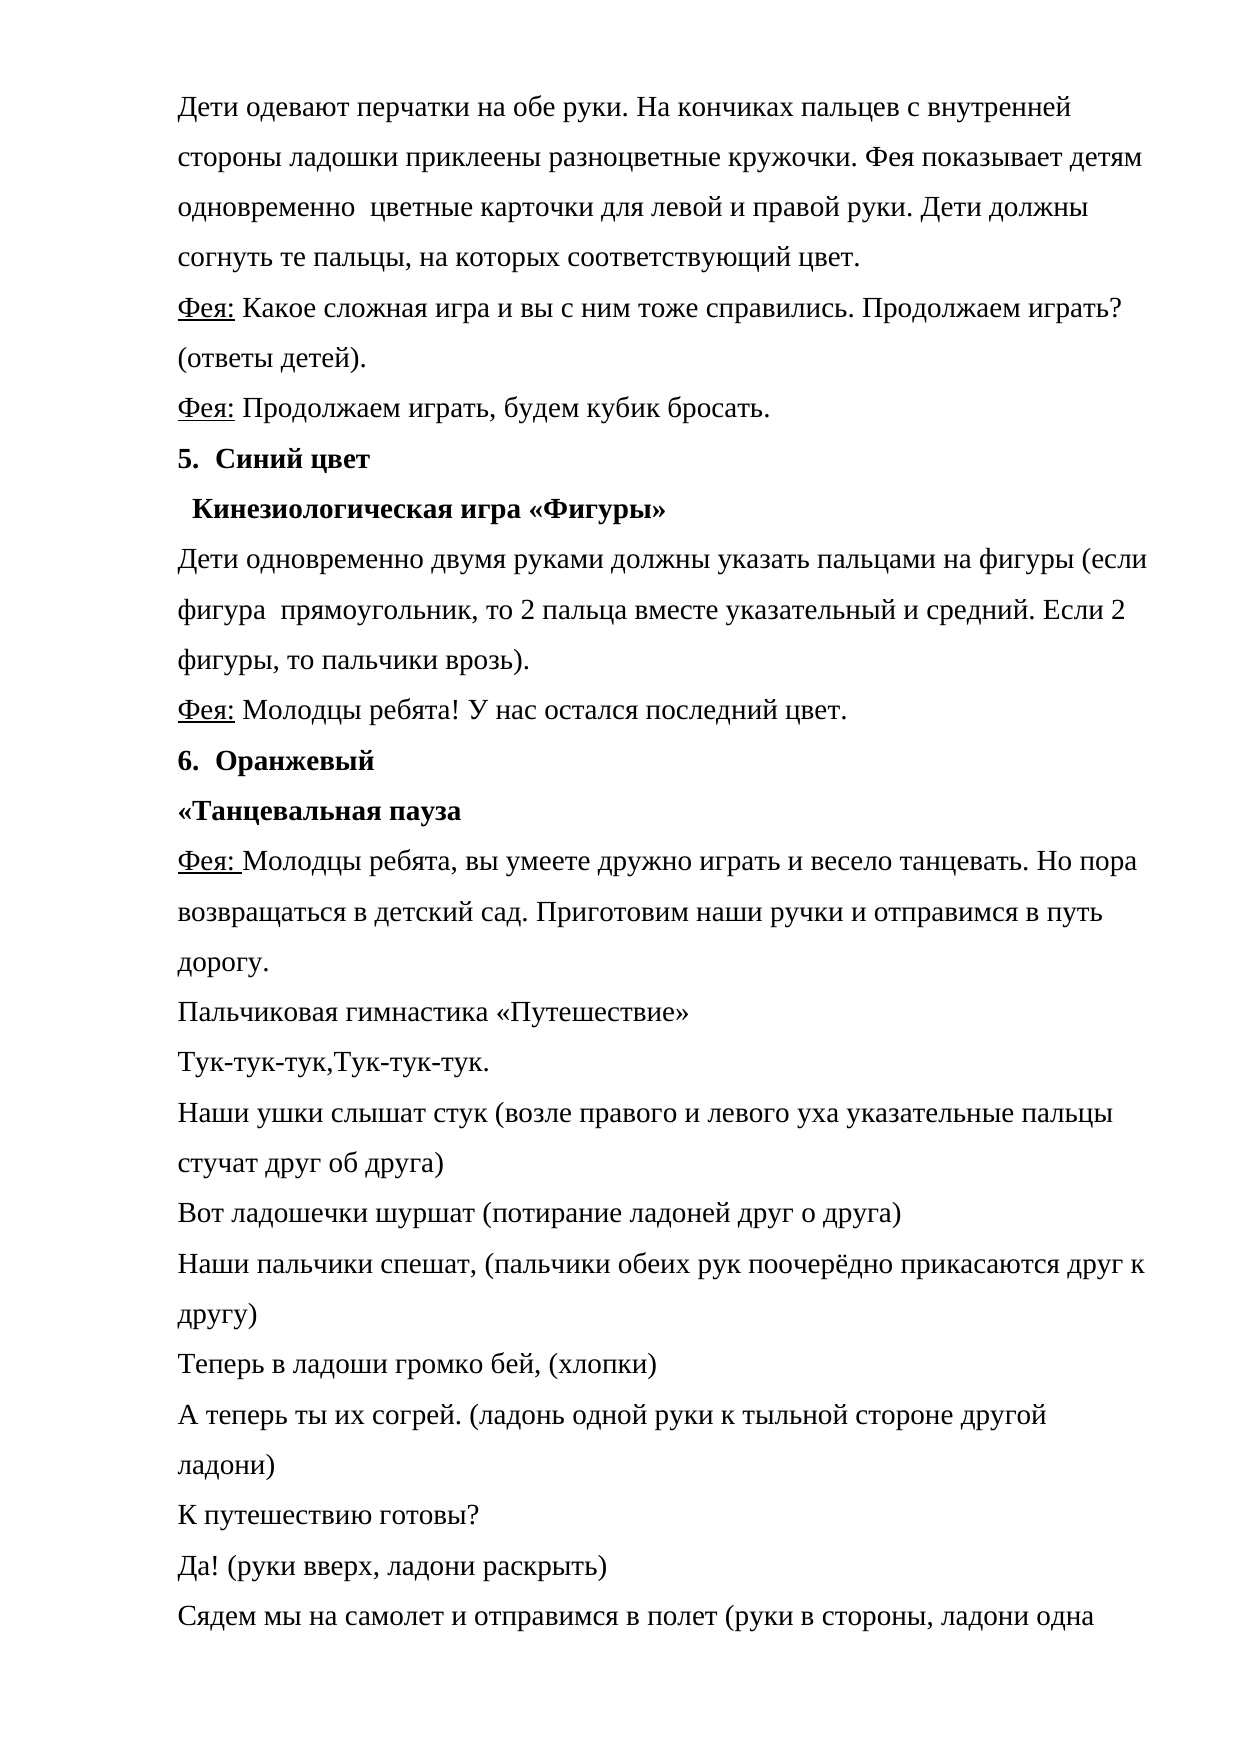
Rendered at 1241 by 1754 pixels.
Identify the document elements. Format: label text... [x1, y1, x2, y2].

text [177, 1397, 1152, 1632]
list Синий цвет [177, 441, 1152, 474]
text Дети одевают перчатки на обе руки. На кончиках пальцев с внутренней стороны ладошки приклеены разноцветные кружочки. Фея показывает детям одновременно цветные карточки для левой и правой руки. Дети должны согнуть те пальцы, на которых соответствующий цвет. [177, 89, 1152, 273]
text Пальчиковая гимнастика «Путешествие» Тук-тук-тук,Тук-тук-тук. Наши ушки слышат стук (возле правого и левого уха указательные пальцы стучат друг об друга) Вот ладошечки шуршат (потирание ладоней друг о друга) Наши пальчики спешат, (пальчики обеих рук поочерёдно прикасаются друг к другу) Теперь в ладоши громко бей, (хлопки) [177, 994, 1152, 1380]
text «Танцевальная пауза [177, 793, 1152, 827]
text Фея: Молодцы ребята! У нас остался последний цвет. [177, 692, 1152, 726]
text Фея: Молодцы ребята, вы умеете дружно играть и весело танцевать. Но пора возвращаться в детский сад. Приготовим наши ручки и отправимся в путь дорогу. [177, 843, 1152, 977]
text Дети одновременно двумя руками должны указать пальцами на фигуры (если фигура прямоугольник, то 2 пальца вместе указательный и средний. Если 2 фигуры, то пальчики врозь). [177, 541, 1152, 676]
list Оранжевый [177, 743, 1152, 776]
text Фея: Какое сложная игра и вы с ним тоже справились. Продолжаем играть? (ответы детей). [177, 290, 1152, 374]
text Фея: Продолжаем играть, будем кубик бросать. [177, 391, 1152, 424]
text Кинезиологическая игра «Фигуры» [177, 491, 1152, 525]
